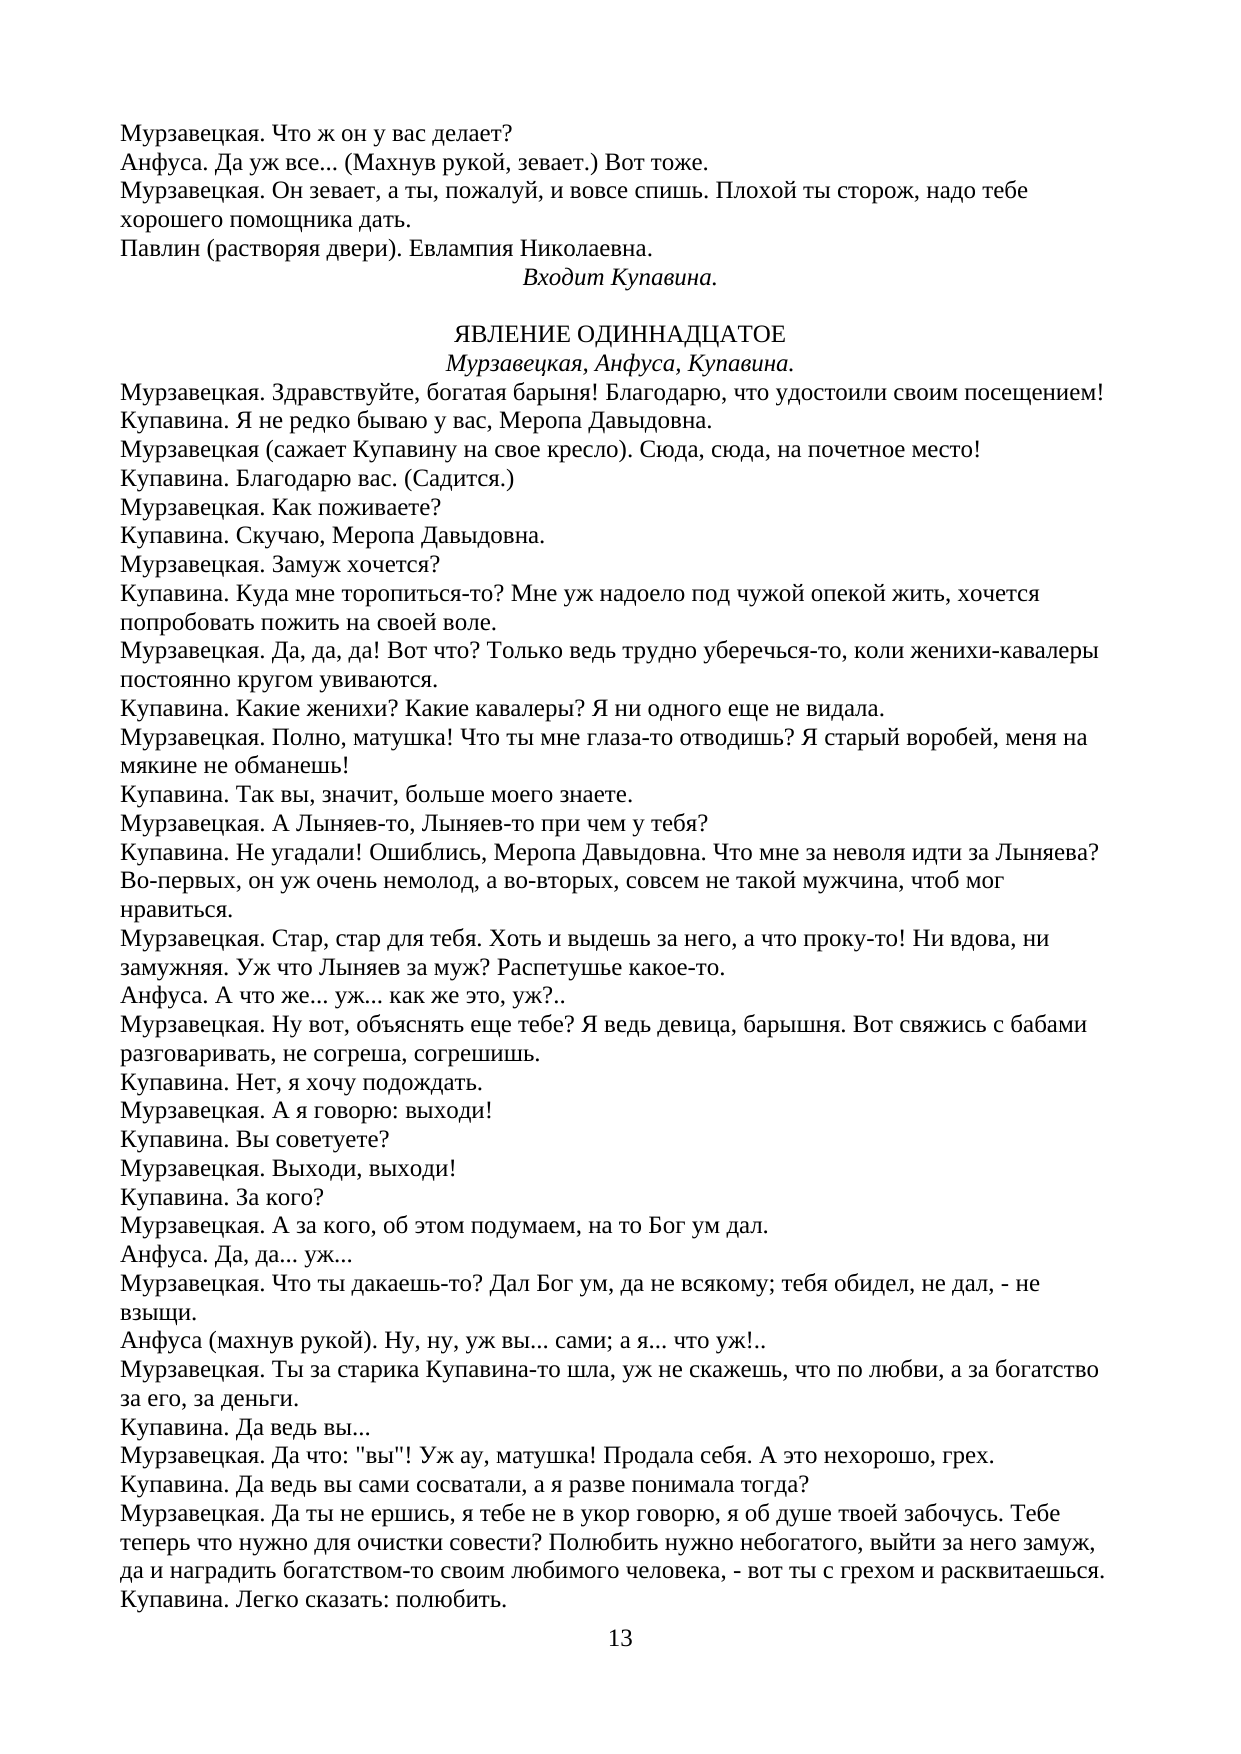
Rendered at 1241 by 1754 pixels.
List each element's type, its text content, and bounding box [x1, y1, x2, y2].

text Мурзавецкая. Что ты дакаешь-то? Дал Бог ум, да не всякому; тебя обидел, не дал, - не взыщи. [120, 1268, 1120, 1326]
text Купавина. Да ведь вы сами сосватали, а я разве понимала тогда? [120, 1469, 1120, 1498]
text Мурзавецкая. Полно, матушка! Что ты мне глаза-то отводишь? Я старый воробей, меня на мякине не обманешь! [120, 722, 1120, 779]
text Купавина. Благодарю вас. (Садится.) [120, 463, 1120, 492]
text ЯВЛЕНИЕ ОДИННАДЦАТОЕ [120, 319, 1120, 348]
text Павлин (растворяя двери). Евлампия Николаевна. [120, 233, 1120, 262]
text Купавина. За кого? [120, 1182, 1120, 1211]
text Анфуса. Да, да... уж... [120, 1239, 1120, 1268]
text Мурзавецкая (сажает Купавину на свое кресло). Сюда, сюда, на почетное место! [120, 434, 1120, 463]
text Анфуса (махнув рукой). Ну, ну, уж вы... сами; а я... что уж!.. [120, 1326, 1120, 1354]
text Купавина. Вы советуете? [120, 1124, 1120, 1153]
text Купавина. Легко сказать: полюбить. [120, 1584, 1120, 1613]
text Купавина. Да ведь вы... [120, 1412, 1120, 1441]
text Анфуса. А что же... уж... как же это, уж?.. [120, 981, 1120, 1009]
text Мурзавецкая. Ну вот, объяснять еще тебе? Я ведь девица, барышня. Вот свяжись с бабами разговаривать, не согреша, согрешишь. [120, 1009, 1120, 1067]
text Купавина. Куда мне торопиться-то? Мне уж надоело под чужой опекой жить, хочется попробовать пожить на своей воле. [120, 578, 1120, 636]
text Мурзавецкая. А я говорю: выходи! [120, 1096, 1120, 1124]
text Мурзавецкая. Да ты не ершись, я тебе не в укор говорю, я об душе твоей забочусь. Тебе теперь что нужно для очистки совести? Полюбить нужно небогатого, выйти за него замуж, да и наградить богатством-то своим любимого человека, - вот ты с грехом и расквитаешься. [120, 1498, 1120, 1584]
text Мурзавецкая. Да что: "вы"! Уж ау, матушка! Продала себя. А это нехорошо, грех. [120, 1441, 1120, 1469]
text Купавина. Так вы, значит, больше моего знаете. [120, 779, 1120, 808]
text Мурзавецкая, Анфуса, Купавина. [120, 348, 1120, 377]
text Купавина. Не угадали! Ошиблись, Меропа Давыдовна. Что мне за неволя идти за Лыняева? Во-первых, он уж очень немолод, а во-вторых, совсем не такой мужчина, чтоб мог нравиться. [120, 837, 1120, 923]
text Мурзавецкая. Выходи, выходи! [120, 1153, 1120, 1182]
text Купавина. Какие женихи? Какие кавалеры? Я ни одного еще не видала. [120, 693, 1120, 722]
text Мурзавецкая. Замуж хочется? [120, 549, 1120, 578]
text Мурзавецкая. Что ж он у вас делает? [120, 118, 1120, 147]
text Мурзавецкая. Да, да, да! Вот что? Только ведь трудно уберечься-то, коли женихи-кавалеры постоянно кругом увиваются. [120, 636, 1120, 693]
text Мурзавецкая. Он зевает, а ты, пожалуй, и вовсе спишь. Плохой ты сторож, надо тебе хорошего помощника дать. [120, 176, 1120, 233]
text Анфуса. Да уж все... (Махнув рукой, зевает.) Вот тоже. [120, 147, 1120, 176]
text Мурзавецкая. Здравствуйте, богатая барыня! Благодарю, что удостоили своим посещением! [120, 377, 1120, 406]
text Мурзавецкая. Ты за старика Купавина-то шла, уж не скажешь, что по любви, а за богатство за его, за деньги. [120, 1354, 1120, 1412]
text Мурзавецкая. Стар, стар для тебя. Хоть и выдешь за него, а что проку-то! Ни вдова, ни замужняя. Уж что Лыняев за муж? Распетушье какое-то. [120, 923, 1120, 981]
text Купавина. Скучаю, Меропа Давыдовна. [120, 521, 1120, 549]
text Мурзавецкая. Как поживаете? [120, 492, 1120, 521]
text Входит Купавина. [120, 262, 1120, 291]
text Купавина. Я не редко бываю у вас, Меропа Давыдовна. [120, 406, 1120, 434]
text Мурзавецкая. А Лыняев-то, Лыняев-то при чем у тебя? [120, 808, 1120, 837]
text Купавина. Нет, я хочу подождать. [120, 1067, 1120, 1096]
text Мурзавецкая. А за кого, об этом подумаем, на то Бог ум дал. [120, 1211, 1120, 1239]
